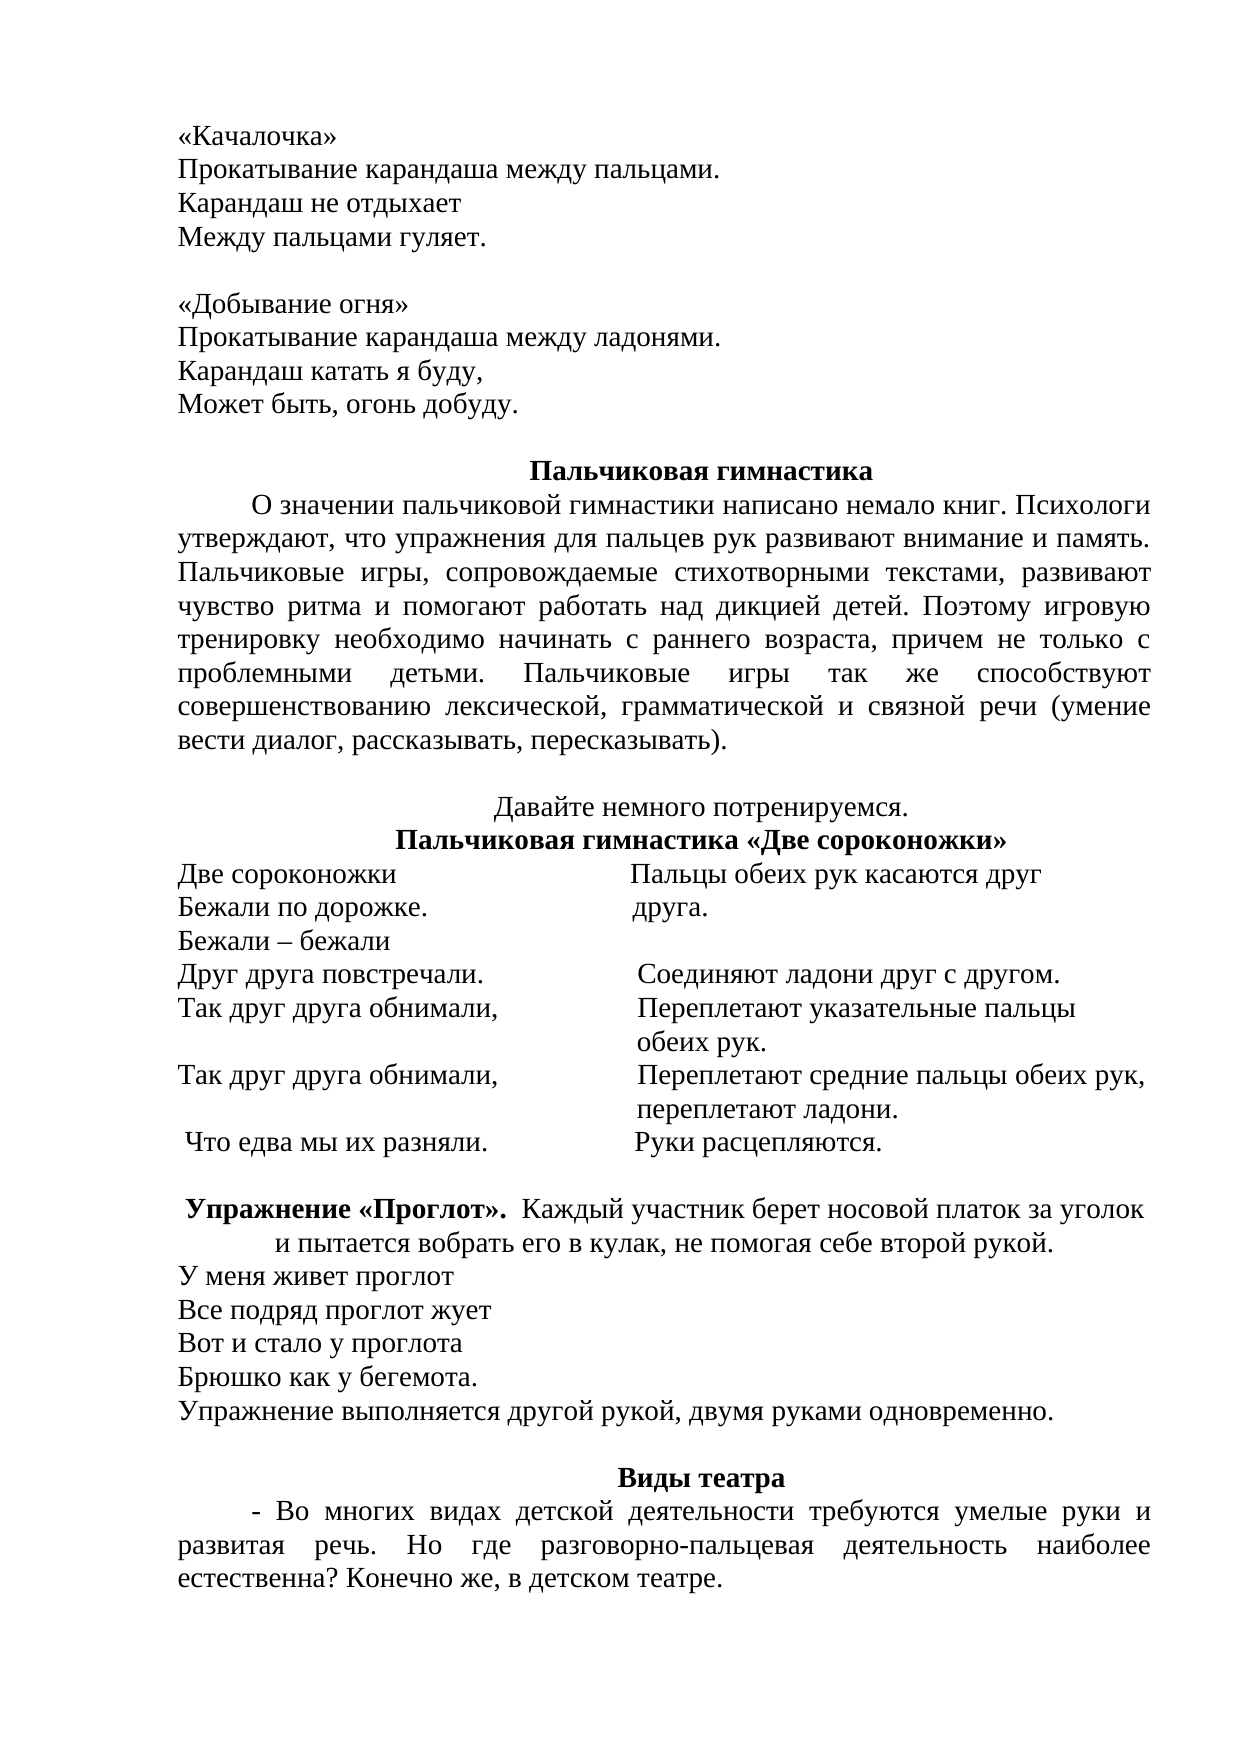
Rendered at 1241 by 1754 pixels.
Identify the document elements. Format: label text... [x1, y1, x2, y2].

text Давайте немного потренируемся. [177, 789, 1152, 822]
text переплетают ладони. [177, 1091, 1152, 1124]
text Может быть, огонь добуду. [177, 386, 1152, 420]
text Между пальцами гуляет. [177, 219, 1152, 252]
text Пальчиковая гимнастика [177, 453, 1152, 487]
text Друг друга повстречали. Соединяют ладони друг с другом. [177, 957, 1152, 990]
text Пальчиковая гимнастика «Две сороконожки» [177, 822, 1152, 856]
text О значении пальчиковой гимнастики написано немало книг. Психологи утверждают, что упражнения для пальцев рук развивают внимание и память. Пальчиковые игры, сопровождаемые стихотворными текстами, развивают чувство ритма и помогают работать над дикцией детей. Поэтому игровую тренировку необходимо начинать с раннего возраста, причем не только с проблемными детьми. Пальчиковые игры так же способствуют совершенствованию лексической, грамматической и связной речи (умение вести диалог, рассказывать, пересказывать). [177, 487, 1152, 755]
text Так друг друга обнимали, Переплетают указательные пальцы [177, 990, 1152, 1024]
text Что едва мы их разняли. Руки расцепляются. [177, 1124, 1152, 1158]
text обеих рук. [177, 1024, 1152, 1057]
text Упражнение выполняется другой рукой, двумя руками одновременно. [177, 1393, 1152, 1426]
text Бежали по дорожке. друга. [177, 889, 1152, 923]
text - Во многих видах детской деятельности требуются умелые руки и развитая речь. Но где разговорно-пальцевая деятельность наиболее естественна? Конечно же, в детском театре. [177, 1493, 1152, 1594]
text «Добывание огня» [177, 286, 1152, 319]
text Бежали – бежали [177, 923, 1152, 957]
text У меня живет проглот [177, 1258, 1152, 1292]
text Брюшко как у бегемота. [177, 1359, 1152, 1393]
text Виды театра [177, 1460, 1152, 1493]
text Упражнение «Проглот». Каждый участник берет носовой платок за уголок и пытается вобрать его в кулак, не помогая себе второй рукой. [177, 1191, 1152, 1258]
text Прокатывание карандаша между ладонями. [177, 319, 1152, 353]
text Карандаш катать я буду, [177, 353, 1152, 386]
text Все подряд проглот жует [177, 1292, 1152, 1326]
text Так друг друга обнимали, Переплетают средние пальцы обеих рук, [177, 1057, 1152, 1091]
text Прокатывание карандаша между пальцами. [177, 152, 1152, 185]
text Вот и стало у проглота [177, 1326, 1152, 1359]
text Две сороконожки Пальцы обеих рук касаются друг [177, 856, 1152, 889]
text «Качалочка» [177, 118, 1152, 152]
text Карандаш не отдыхает [177, 185, 1152, 219]
